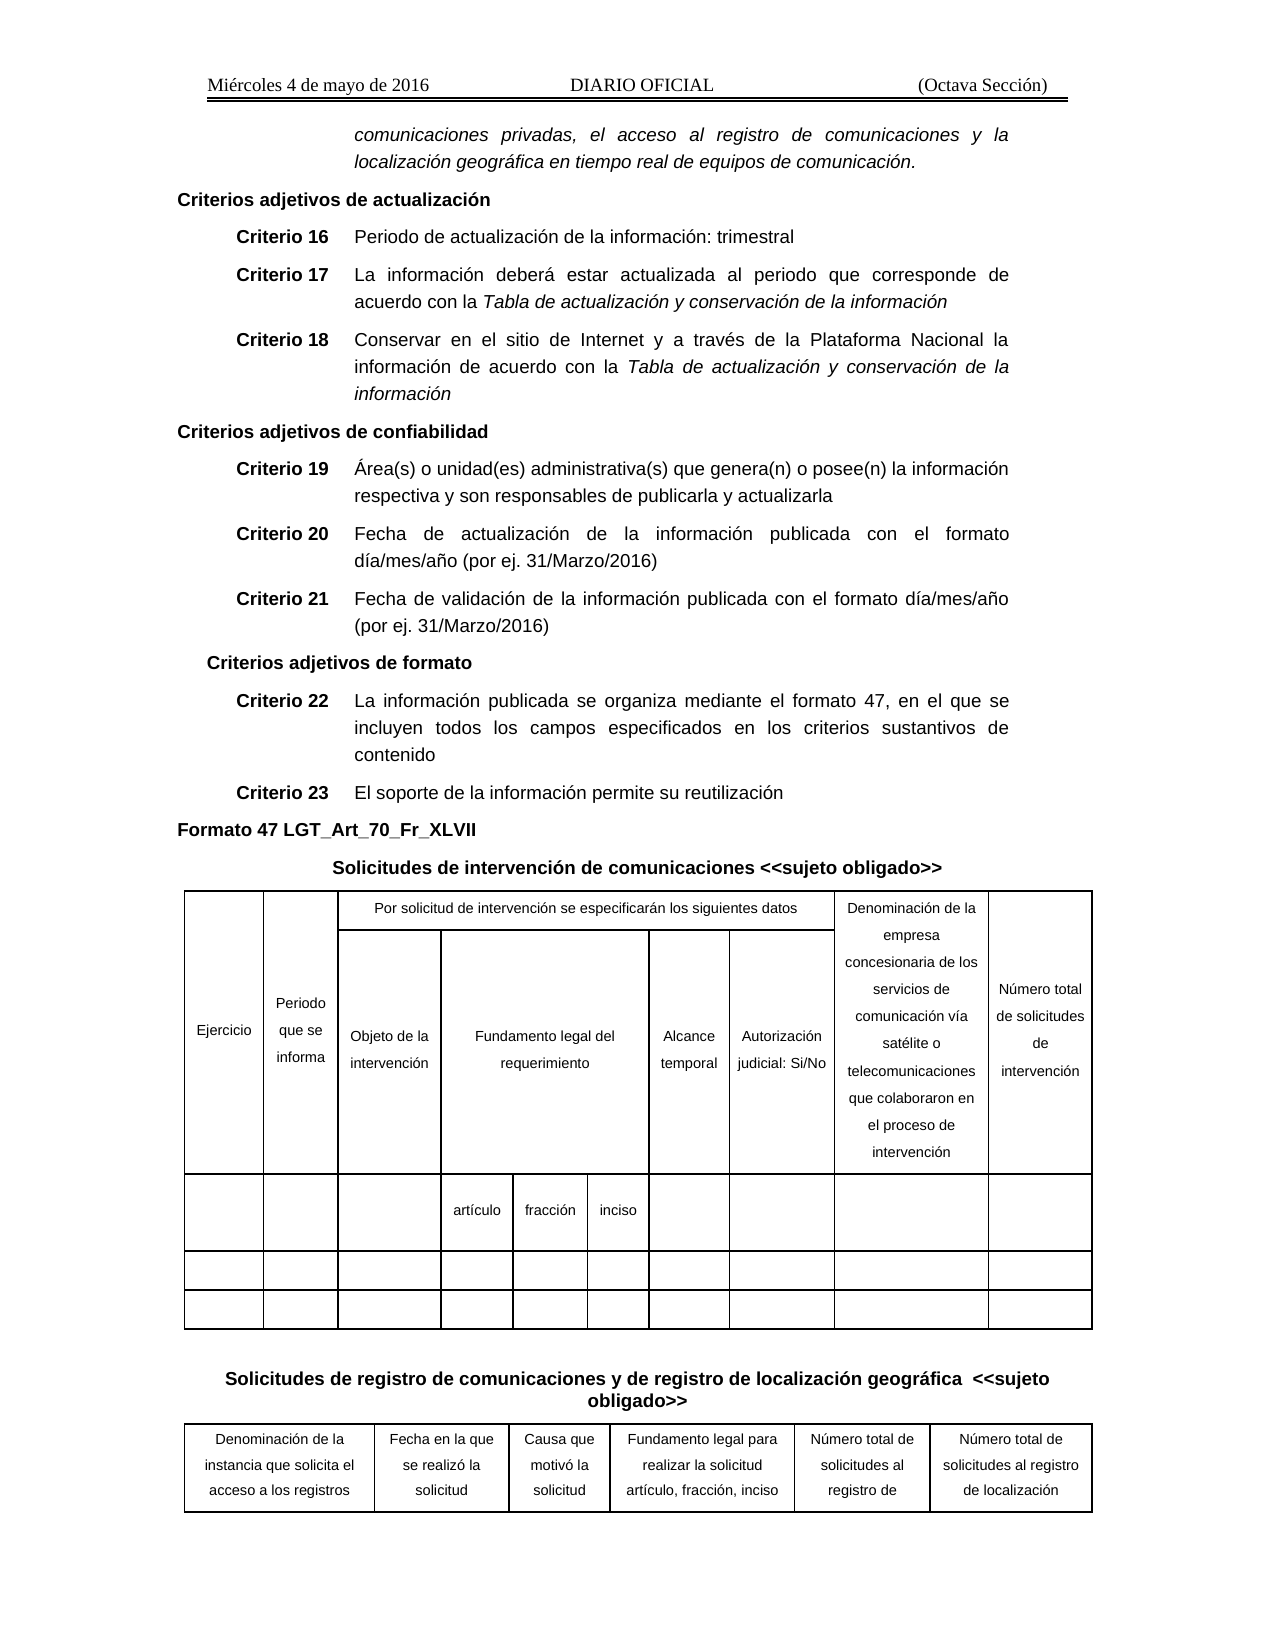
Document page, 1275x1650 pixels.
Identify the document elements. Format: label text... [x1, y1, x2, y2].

text Solicitudes de registro de comunicaciones y de registro de localización geográfica <<sujeto obligado>> [177, 1367, 1098, 1412]
text Criterio 21 Fecha de validación de la información publicada con el formato día/mes/año (por ej. 31/Marzo/2016) [236, 583, 1009, 637]
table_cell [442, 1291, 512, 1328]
text Criterio 17 La información deberá estar actualizada al periodo que corresponde de acuerdo con de actualización y conservación de la información [236, 260, 1009, 314]
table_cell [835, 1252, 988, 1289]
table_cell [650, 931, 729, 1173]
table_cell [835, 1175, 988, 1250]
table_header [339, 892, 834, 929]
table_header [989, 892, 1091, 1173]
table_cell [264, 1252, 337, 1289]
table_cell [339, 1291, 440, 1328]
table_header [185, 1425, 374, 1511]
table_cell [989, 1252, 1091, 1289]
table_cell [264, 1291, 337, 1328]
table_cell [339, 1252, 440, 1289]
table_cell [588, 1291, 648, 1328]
text Criterio 16 Periodo de actualización de la información: trimestral [236, 222, 1009, 249]
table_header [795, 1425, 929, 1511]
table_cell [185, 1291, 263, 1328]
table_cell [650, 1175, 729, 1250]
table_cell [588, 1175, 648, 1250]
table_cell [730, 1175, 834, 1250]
text Criterio 18 Conservar en el sitio de Internet y a través de la información de acuerdo con de actualización y conservación de la información [236, 324, 1009, 406]
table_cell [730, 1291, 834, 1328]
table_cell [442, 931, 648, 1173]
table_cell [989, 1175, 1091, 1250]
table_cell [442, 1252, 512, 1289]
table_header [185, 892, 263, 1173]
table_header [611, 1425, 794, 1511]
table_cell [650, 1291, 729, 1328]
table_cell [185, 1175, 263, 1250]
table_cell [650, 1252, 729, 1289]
text Criterio 22 La información publicada se organiza mediante el formato 47, en el que se incluyen todos los campos especificados en los criterios sustantivos de contenido [236, 686, 1009, 767]
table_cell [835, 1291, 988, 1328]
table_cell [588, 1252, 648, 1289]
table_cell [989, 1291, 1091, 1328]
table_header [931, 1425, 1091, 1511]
text Criterios adjetivos de actualización [177, 185, 1009, 212]
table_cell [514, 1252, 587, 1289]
text Solicitudes de intervención de comunicaciones <<sujeto obligado>> [177, 853, 1098, 880]
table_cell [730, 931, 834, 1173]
text Formato 47 LGT_Art_70_Fr_XLVII [177, 815, 1009, 842]
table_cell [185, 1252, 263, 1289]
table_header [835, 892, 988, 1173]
text Criterios adjetivos de confiabilidad [177, 416, 1009, 443]
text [236, 120, 1009, 174]
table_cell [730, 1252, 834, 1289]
text Criterio 20 Fecha de actualización de la información publicada con el formato día/mes/año (por ej. 31/Marzo/2016) [236, 519, 1009, 573]
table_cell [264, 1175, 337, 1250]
text Criterio 23 El soporte de la información permite su reutilización [236, 777, 1009, 804]
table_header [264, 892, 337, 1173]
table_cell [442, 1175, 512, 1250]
text Criterio 19 Área(s) o unidad(es) administrativa(s) que genera(n) o posee(n) la información respectiva y son responsables de publicarla y actualizarla [236, 454, 1009, 508]
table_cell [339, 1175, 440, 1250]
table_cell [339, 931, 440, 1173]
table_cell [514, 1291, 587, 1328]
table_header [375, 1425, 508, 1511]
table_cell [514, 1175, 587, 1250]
text Criterios adjetivos de formato [207, 648, 1009, 675]
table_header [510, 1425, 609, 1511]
